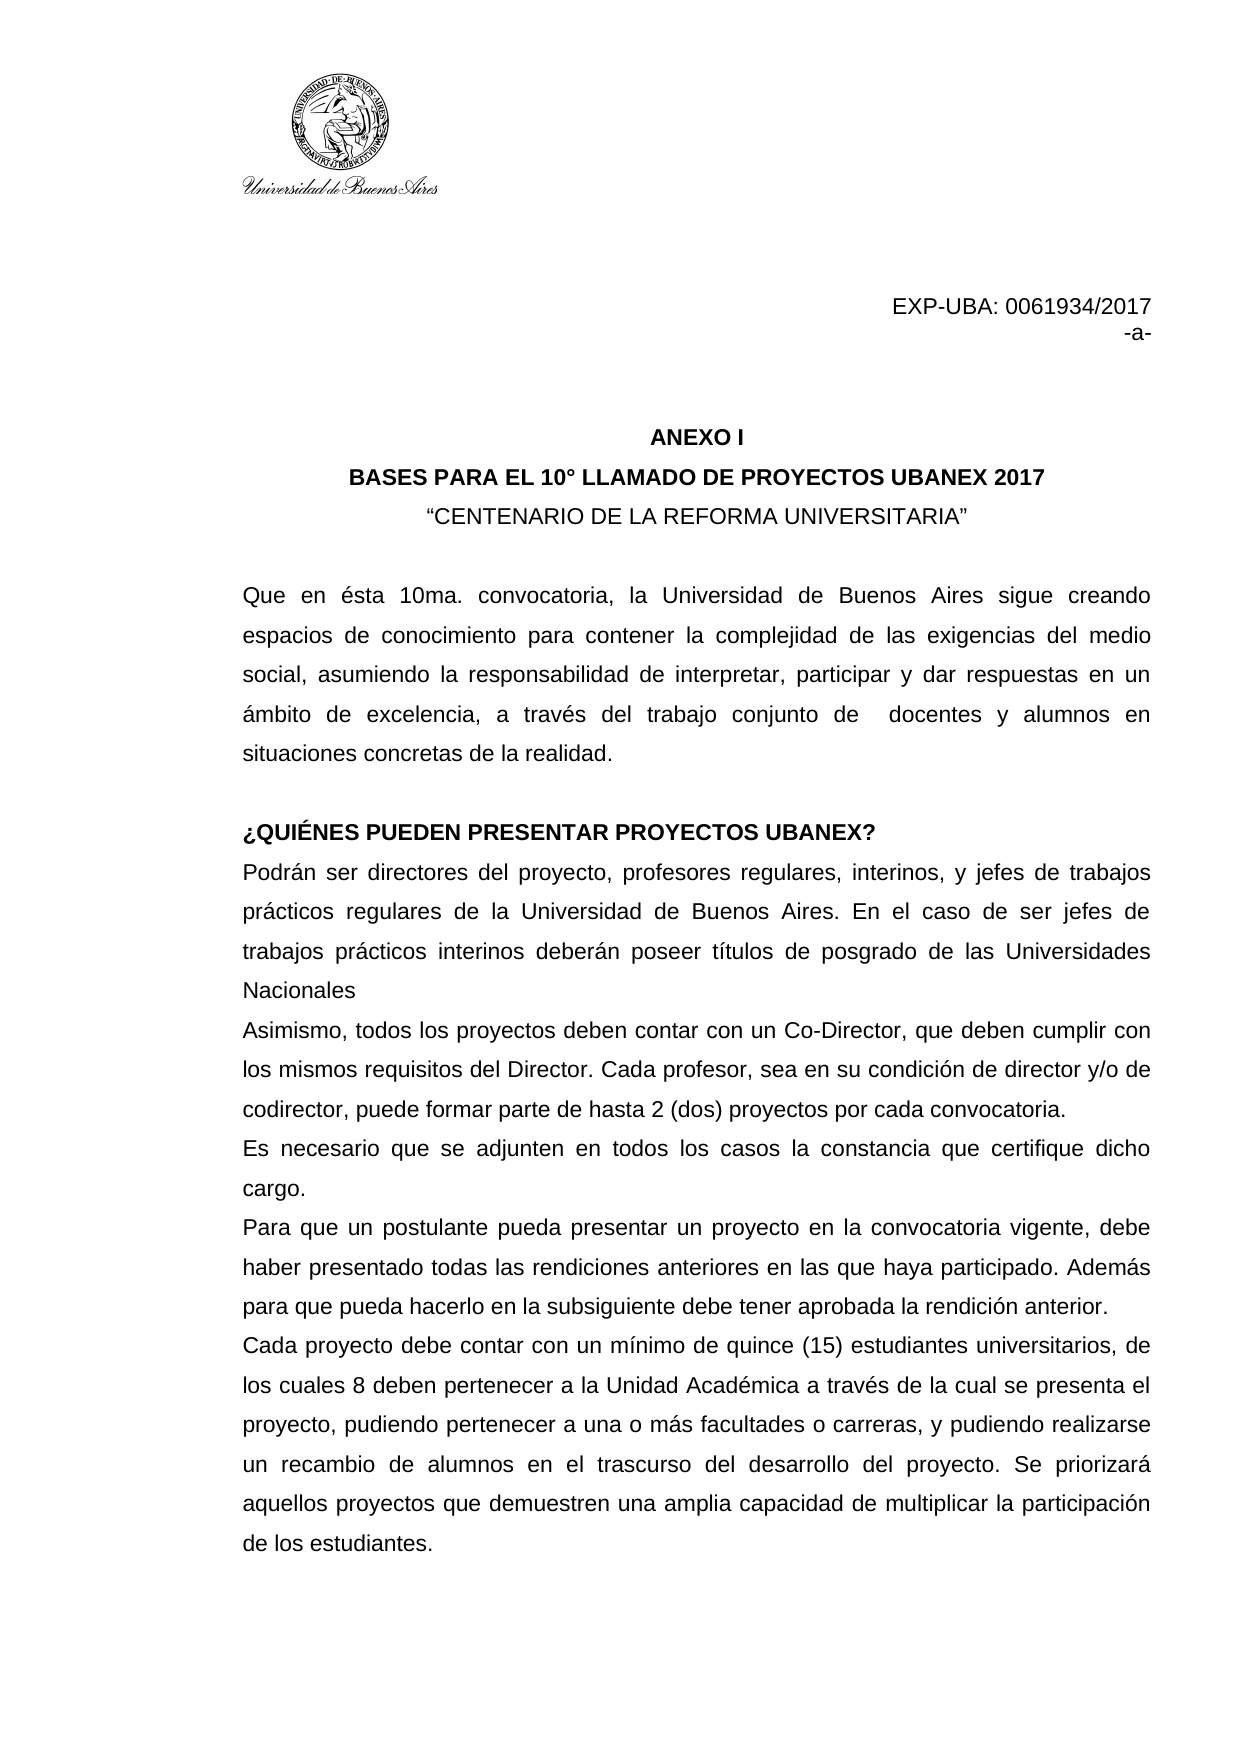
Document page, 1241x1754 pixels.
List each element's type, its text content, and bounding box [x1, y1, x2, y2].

text ANEXO I [242, 424, 1152, 451]
picture [242, 73, 438, 194]
text Que en ésta 10ma. convocatoria, la Universidad de Buenos Aires sigue creando espacios de conocimiento para contener la complejidad de las exigencias del medio social, asumiendo la responsabilidad de interpretar, participar y dar respuestas en un ámbito de excelencia, a través del trabajo conjunto de docentes y alumnos en situaciones concretas de la realidad. [242, 582, 1152, 767]
text BASES PARA EL 10° LLAMADO DE PROYECTOS UBANEX 2017 [242, 464, 1152, 490]
text Asimismo, todos los proyectos deben contar con un Co-Director, que deben cumplir con los mismos requisitos del Director. Cada profesor, sea en su condición de director y/o de codirector, puede formar parte de hasta 2 (dos) proyectos por cada convocatoria. [242, 1017, 1152, 1122]
text “CENTENARIO DE LA REFORMA UNIVERSITARIA” [242, 503, 1152, 530]
text EXP-UBA: 0061934/2017 -a- [242, 293, 1152, 345]
text Para que un postulante pueda presentar un proyecto en la convocatoria vigente, debe haber presentado todas las rendiciones anteriores en las que haya participado. Además para que pueda hacerlo en la subsiguiente debe tener aprobada la rendición anterior. [242, 1214, 1152, 1319]
text Podrán ser directores del proyecto, profesores regulares, interinos, y jefes de trabajos prácticos regulares de la Universidad de Buenos Aires. En el caso de ser jefes de trabajos prácticos interinos deberán poseer títulos de posgrado de las Universidades Nacionales [242, 859, 1152, 1003]
text Cada proyecto debe contar con un mínimo de quince (15) estudiantes universitarios, de los cuales 8 deben pertenecer a la Unidad Académica a través de la cual se presenta el proyecto, pudiendo pertenecer a una o más facultades o carreras, y pudiendo realizarse un recambio de alumnos en el trascurso del desarrollo del proyecto. Se priorizará aquellos proyectos que demuestren una amplia capacidad de multiplicar la participación de los estudiantes. [242, 1332, 1152, 1556]
text ¿QUIÉNES PUEDEN PRESENTAR PROYECTOS UBANEX? [242, 819, 1152, 846]
text Es necesario que se adjunten en todos los casos la constancia que certifique dicho cargo. [242, 1135, 1152, 1201]
